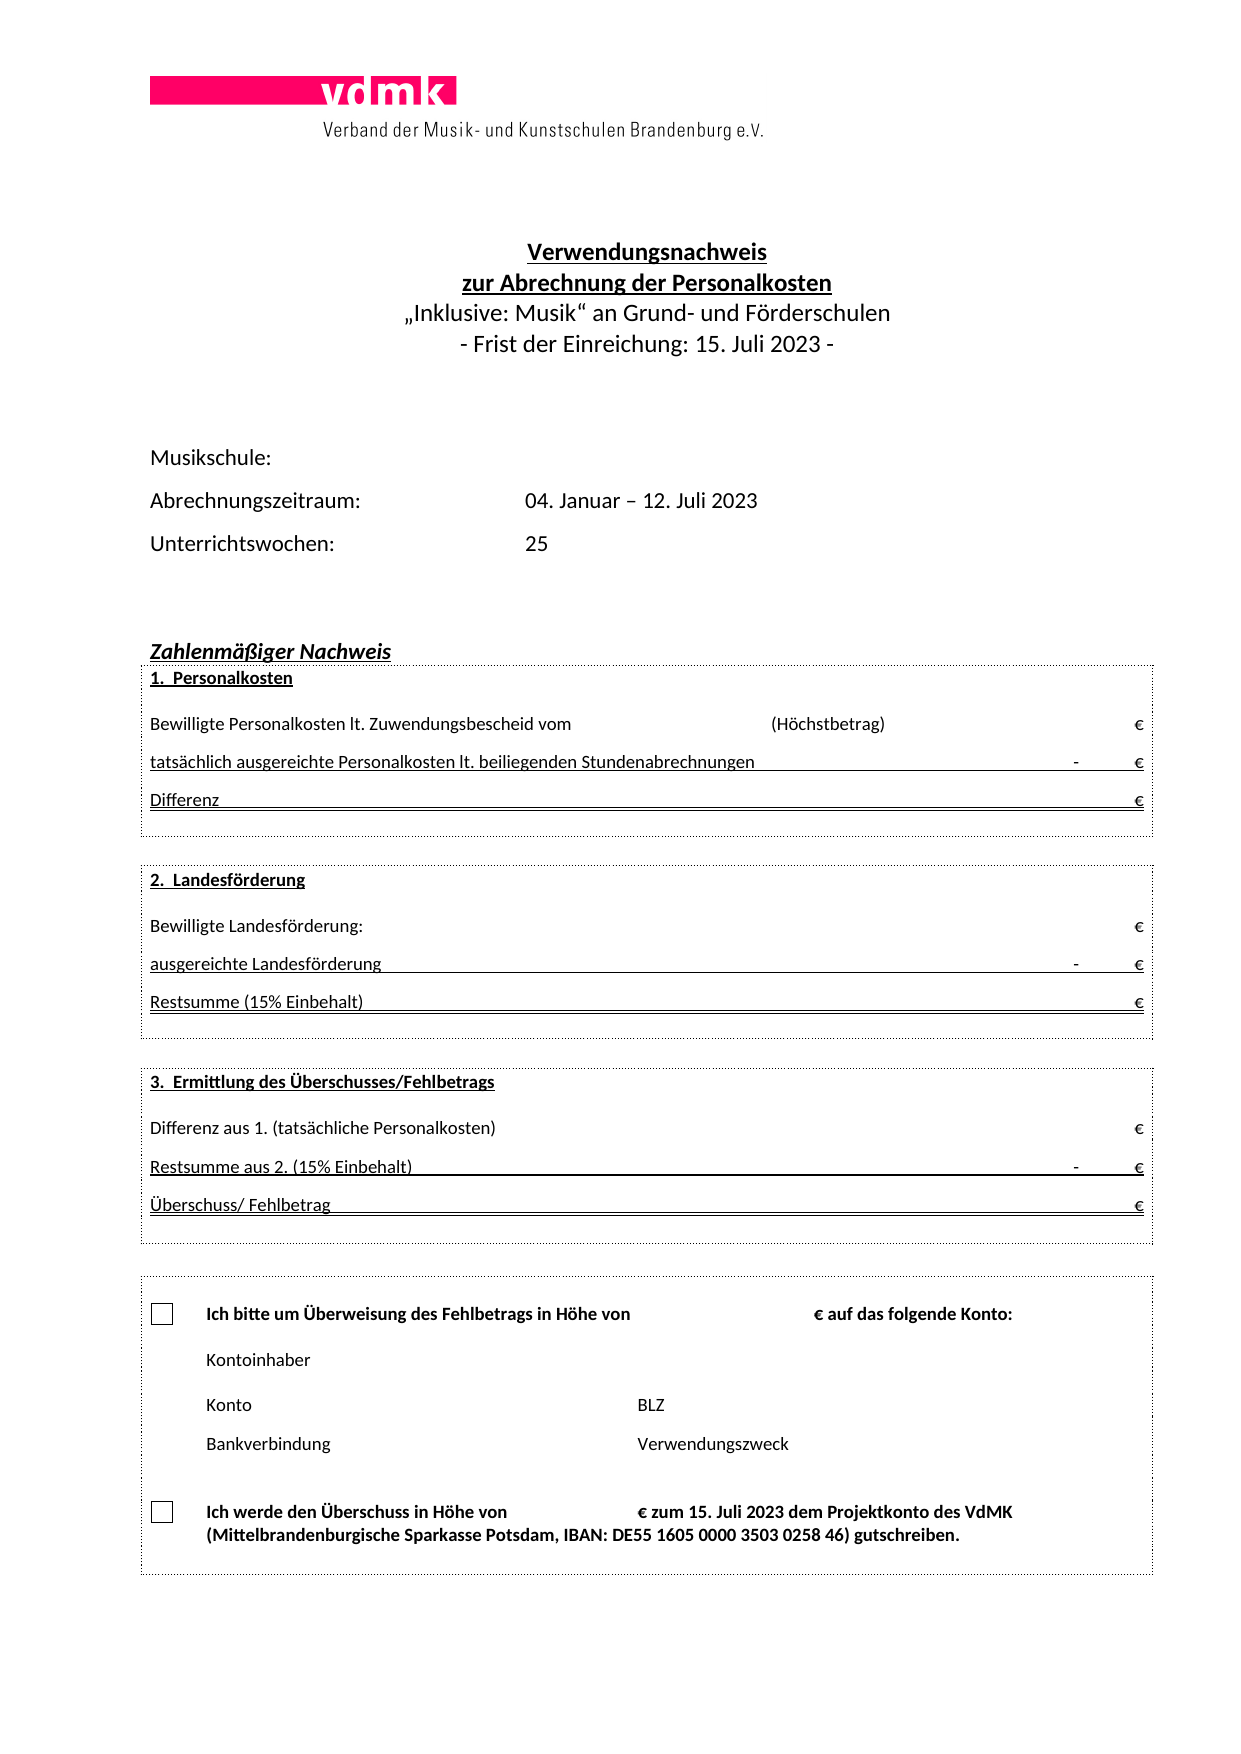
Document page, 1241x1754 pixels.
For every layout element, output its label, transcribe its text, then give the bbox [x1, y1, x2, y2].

text Restsumme (15% Einbehalt) € [150, 991, 1144, 1010]
text Bewilligte Personalkosten lt. Zuwendungsbescheid vom (Höchstbetrag) € [150, 712, 1144, 735]
text - Frist der Einreichung: 15. Juli 2023 - [150, 328, 1144, 358]
text Bewilligte Landesförderung: € [150, 914, 1144, 937]
text Restsumme aus 2. (15% Einbehalt) - € [150, 1155, 1144, 1174]
text Musikschule: [150, 443, 1144, 471]
text Differenz aus 1. (tatsächliche Personalkosten) € [150, 1117, 1144, 1139]
text Zahlenmäßiger Nachweis [150, 637, 1144, 665]
text Ich werde den Überschuss in Höhe von € zum 15. Juli 2023 dem Projektkonto des VdMK (Mittelbrandenburgische Sparkasse Potsdam, IBAN: DE55 1605 0000 3503 0258 46) gutschreiben. [150, 1501, 1144, 1546]
text Konto BLZ [150, 1393, 1144, 1416]
text Differenz € [150, 788, 1144, 807]
text 1. Personalkosten [141, 665, 1153, 689]
text Abrechnungszeitraum: 04. Januar – 12. Juli 2023 [150, 486, 1144, 514]
text „Inklusive: Musik“ an Grund- und Förderschulen [150, 297, 1144, 328]
text zur Abrechnung der Personalkosten [150, 267, 1144, 297]
text Kontoinhaber [150, 1348, 1144, 1371]
text Unterrichtswochen: 25 [150, 529, 1144, 557]
picture [150, 73, 767, 143]
text Überschuss/ Fehlbetrag € [150, 1193, 1144, 1212]
text Bankverbindung Verwendungszweck [150, 1432, 1144, 1455]
text 2. Landesförderung [141, 865, 1153, 891]
text Ich bitte um Überweisung des Fehlbetrags in Höhe von € auf das folgende Konto: [150, 1302, 1144, 1325]
text Verwendungsnachweis [150, 236, 1144, 267]
text ausgereichte Landesförderung - € [150, 952, 1144, 972]
text tatsächlich ausgereichte Personalkosten lt. beiliegenden Stundenabrechnungen - € [150, 750, 1144, 770]
text 3. Ermittlung des Überschusses/Fehlbetrags [141, 1068, 1153, 1094]
